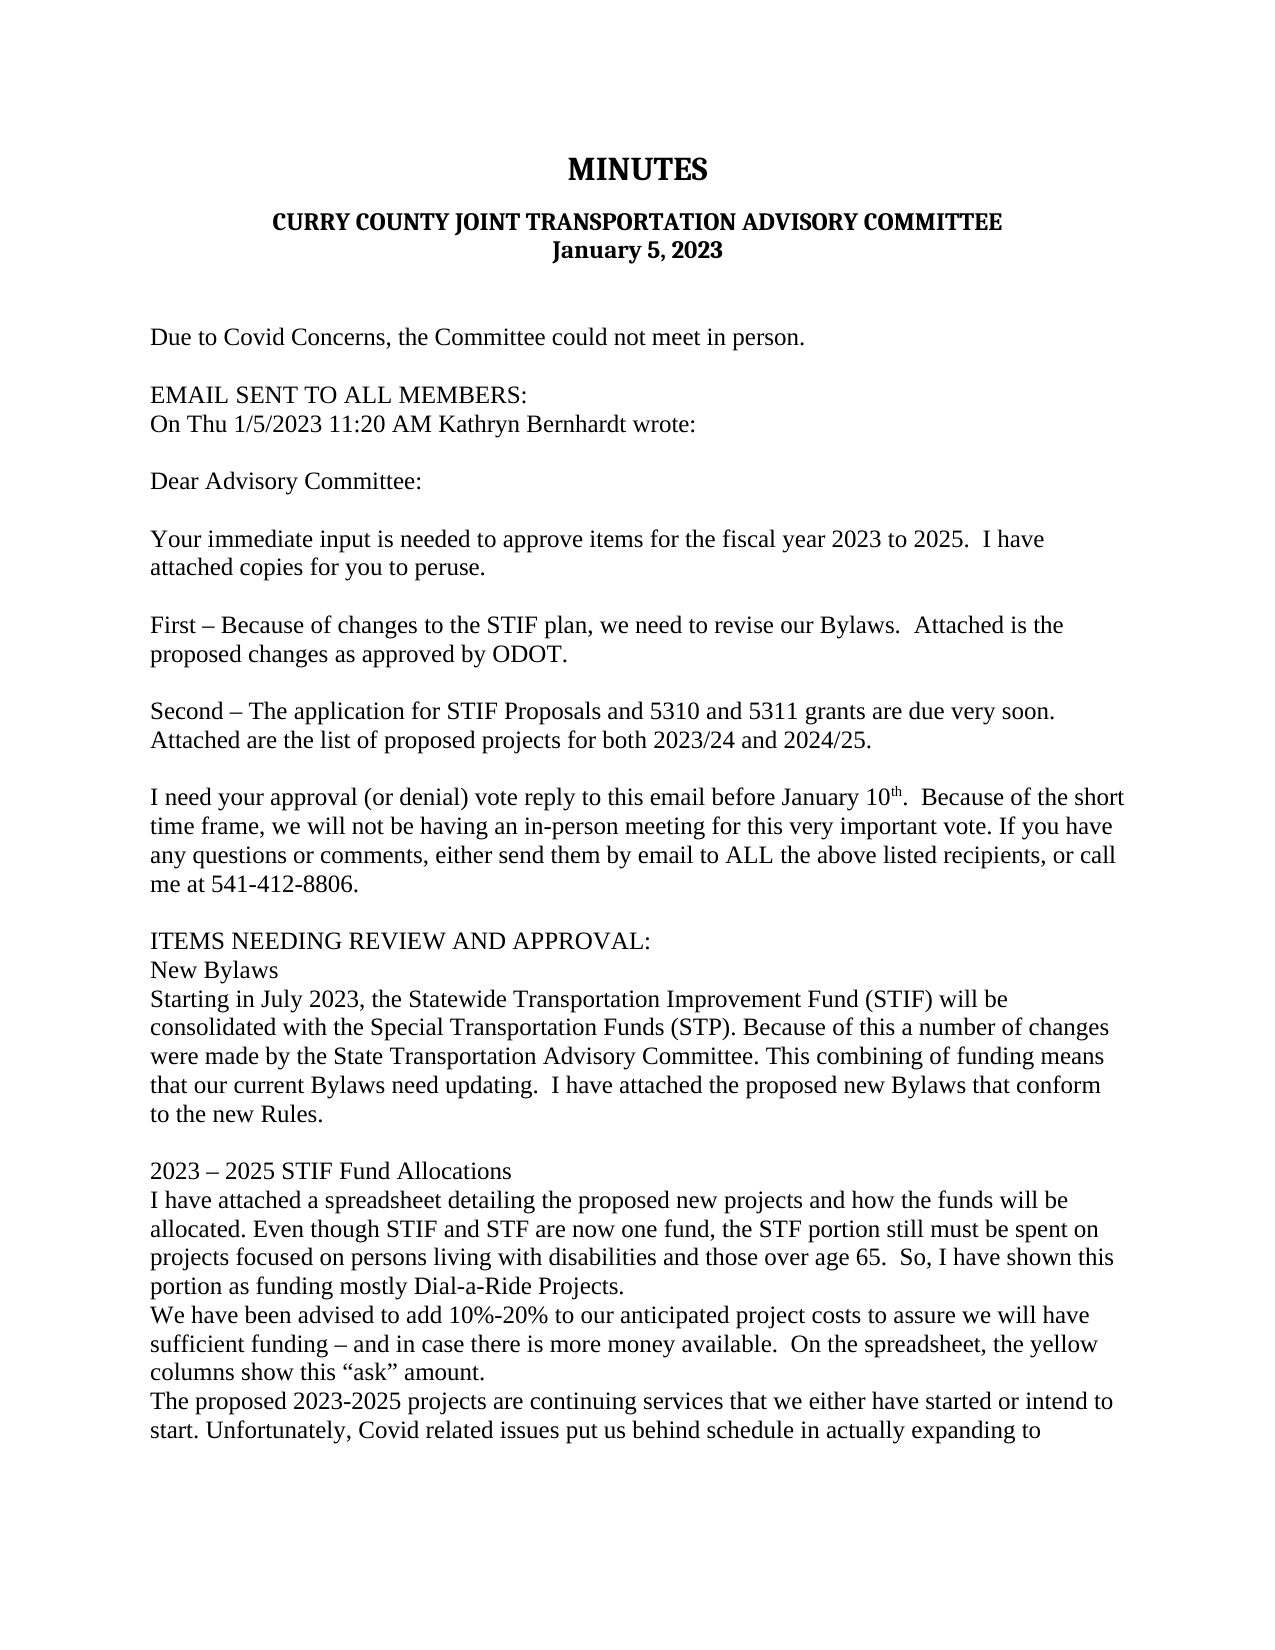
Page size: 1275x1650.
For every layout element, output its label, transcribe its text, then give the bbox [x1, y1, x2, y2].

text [150, 1386, 1125, 1444]
text First – Because of changes to the STIF plan, we need to revise our Bylaws. Attached is the proposed changes as approved by ODOT. [150, 610, 1125, 667]
text Due to Covid Concerns, the Committee could not meet in person. [150, 322, 1125, 351]
text EMAIL SENT TO ALL MEMBERS: [150, 380, 1125, 409]
text We have been advised to add 10%-20% to our anticipated project costs to assure we will have sufficient funding – and in case there is more money available. On the spreadsheet, the yellow columns show this “ask” amount. [150, 1300, 1125, 1386]
text Starting in July 2023, the Statewide Transportation Improvement Fund (STIF) will be consolidated with the Special Transportation Funds (STP). Because of this a number of changes were made by the State Transportation Advisory Committee. This combining of funding means that our current Bylaws need updating. I have attached the proposed new Bylaws that conform to the new Rules. [150, 984, 1125, 1127]
text I have attached a spreadsheet detailing the proposed new projects and how the funds will be allocated. Even though STIF and STF are now one fund, the STF portion still must be spent on projects focused on persons living with disabilities and those over age 65. So, I have shown this portion as funding mostly Dial-a-Ride Projects. [150, 1185, 1125, 1300]
text On Thu 1/5/2023 11:20 AM Kathryn Bernhardt wrote: [150, 409, 1125, 437]
text January 5, 2023 [150, 236, 1125, 265]
text I need your approval (or denial) vote reply to this email before January 10th. Because of the short time frame, we will not be having an in-person meeting for this very important vote. If you have any questions or comments, either send them by email to ALL the above listed recipients, or call me at 541-412-8806. [150, 782, 1125, 897]
text MINUTES [150, 150, 1125, 188]
text Your immediate input is needed to approve items for the fiscal year 2023 to 2025. I have attached copies for you to peruse. [150, 524, 1125, 581]
text Dear Advisory Committee: [150, 466, 1125, 495]
text CURRY COUNTY JOINT TRANSPORTATION ADVISORY COMMITTEE [150, 207, 1125, 236]
text 2023 – 2025 STIF Fund Allocations [150, 1156, 1125, 1185]
text Second – The application for STIF Proposals and 5310 and 5311 grants are due very soon. Attached are the list of proposed projects for both 2023/24 and 2024/25. [150, 696, 1125, 754]
text New Bylaws [150, 955, 1125, 984]
text ITEMS NEEDING REVIEW AND APPROVAL: [150, 926, 1125, 955]
